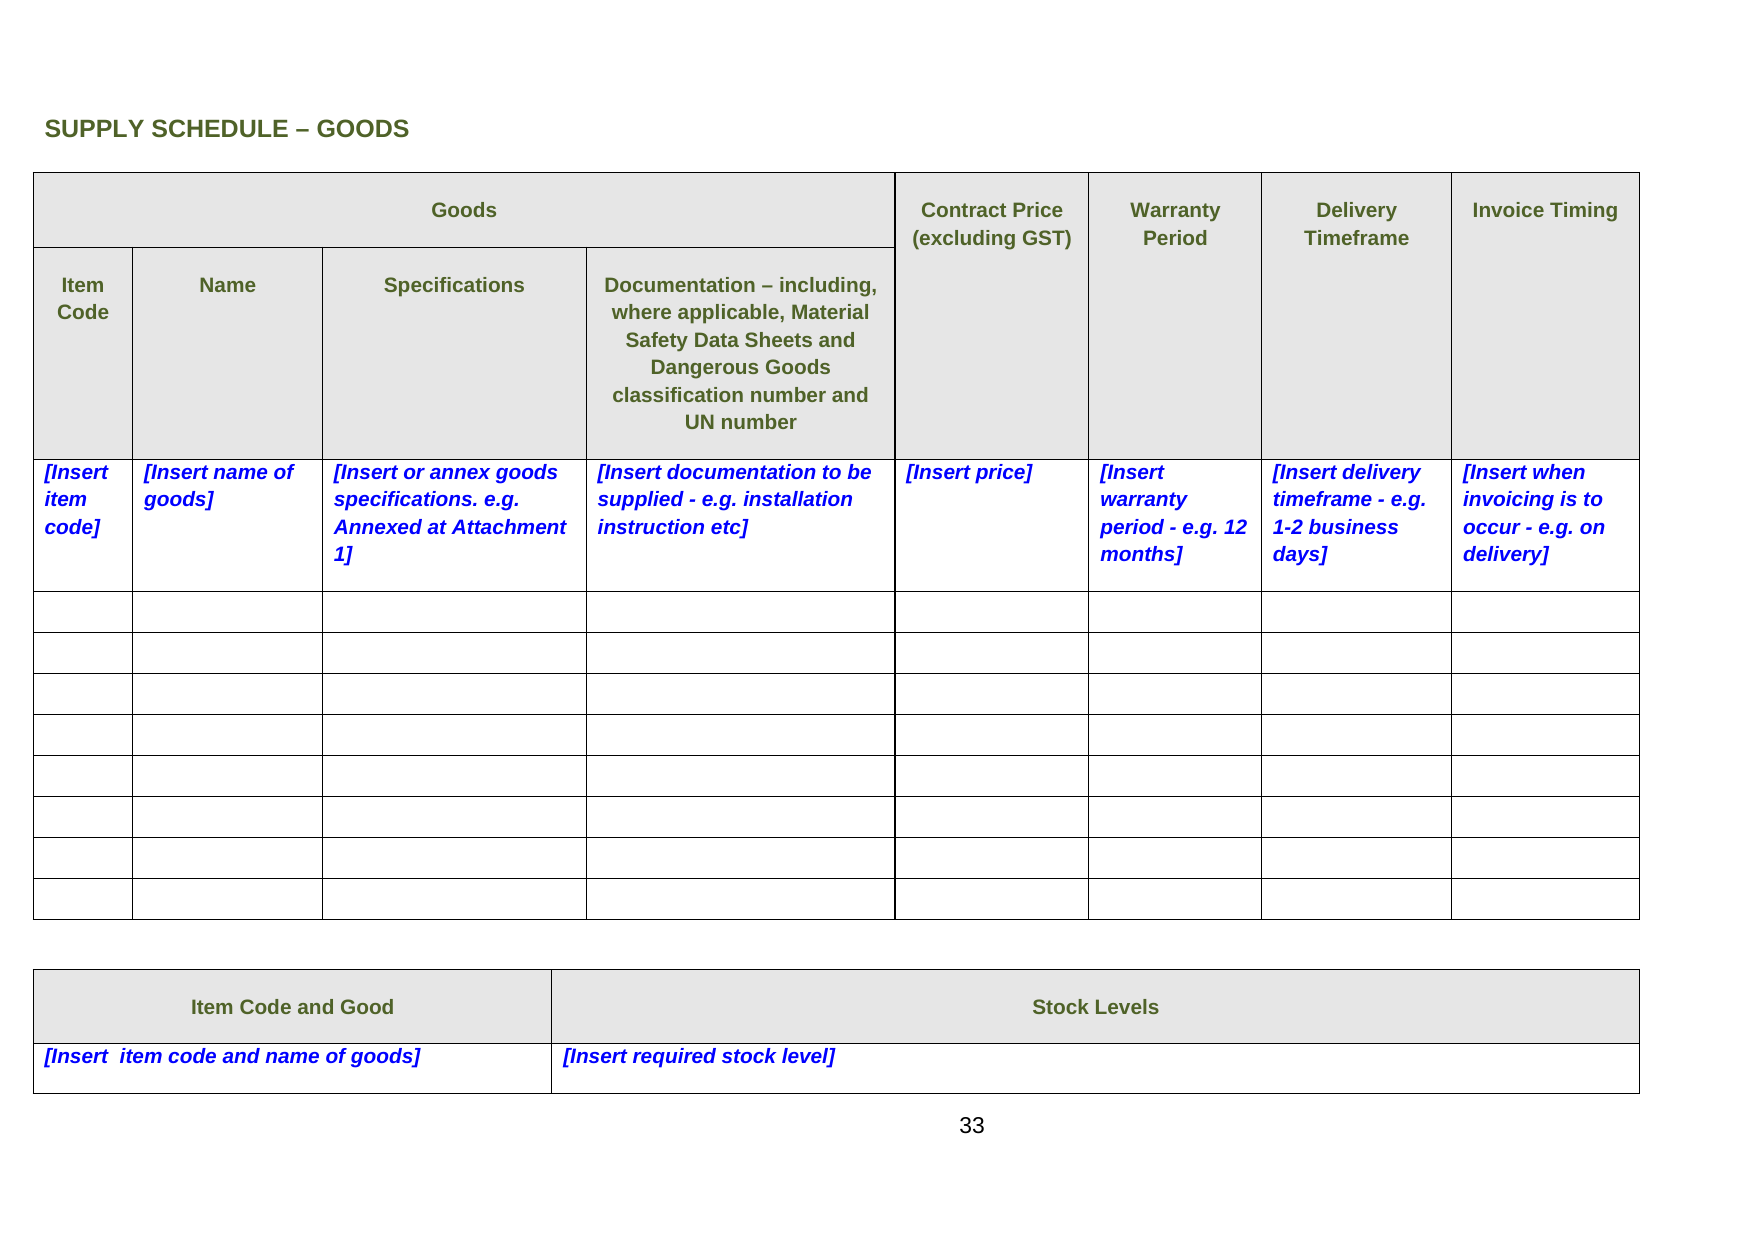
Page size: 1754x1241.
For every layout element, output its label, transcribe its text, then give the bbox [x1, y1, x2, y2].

table_cell [Insert when invoicing is to occur - e.g. on delivery] [1452, 460, 1639, 591]
table_cell [1262, 756, 1451, 796]
table_cell Specifications [323, 248, 586, 459]
table_cell [323, 715, 586, 755]
table_cell [1262, 633, 1451, 673]
table_cell [896, 592, 1088, 632]
table_cell [34, 756, 132, 796]
table_cell [Insert item code and name of goods] [34, 1044, 551, 1093]
table_cell [1089, 633, 1261, 673]
table_cell [323, 838, 586, 878]
table_cell [133, 715, 322, 755]
table_cell [896, 879, 1088, 919]
table_cell [323, 756, 586, 796]
table_cell [896, 797, 1088, 837]
table_cell [Insert or annex goods specifications. e.g. Annexed at Attachment 1] [323, 460, 586, 591]
table_cell [587, 838, 894, 878]
table_header Goods [34, 173, 894, 247]
table_cell [133, 879, 322, 919]
table_cell [323, 592, 586, 632]
table_cell [1452, 756, 1639, 796]
table_cell [1089, 715, 1261, 755]
table_header Stock Levels [552, 970, 1639, 1043]
table_cell [896, 756, 1088, 796]
table_cell [1452, 838, 1639, 878]
table_cell [34, 797, 132, 837]
table_cell [1089, 879, 1261, 919]
table_cell [1452, 879, 1639, 919]
table_cell [1262, 674, 1451, 714]
table_cell [133, 674, 322, 714]
table_header Warranty Period [1089, 173, 1261, 459]
table_cell [896, 633, 1088, 673]
table_cell [896, 838, 1088, 878]
table_cell [Insert item code] [34, 460, 132, 591]
table_cell [323, 633, 586, 673]
table_cell [1452, 797, 1639, 837]
table_cell [Insert warranty period - e.g. 12 months] [1089, 460, 1261, 591]
table_cell [1452, 715, 1639, 755]
table_cell [34, 633, 132, 673]
table_cell [133, 797, 322, 837]
table_cell [1262, 592, 1451, 632]
table_cell [Insert name of goods] [133, 460, 322, 591]
table_header Item Code and Good [34, 970, 551, 1043]
table_cell Name [133, 248, 322, 459]
table_cell [587, 592, 894, 632]
table_cell [323, 797, 586, 837]
table_cell [Insert delivery timeframe - e.g. 1-2 business days] [1262, 460, 1451, 591]
table_cell [1089, 674, 1261, 714]
table_cell [Insert price] [896, 460, 1088, 591]
table_cell [Insert required stock level] [552, 1044, 1639, 1093]
table_cell [1089, 756, 1261, 796]
table_cell [323, 674, 586, 714]
table_cell [34, 592, 132, 632]
table_cell [34, 838, 132, 878]
title Supply Schedule – GOODS [44, 114, 1651, 143]
table_cell [34, 879, 132, 919]
table_header Contract Price (excluding GST) [896, 173, 1088, 459]
table_cell [1262, 879, 1451, 919]
table_cell [587, 797, 894, 837]
table_cell [1262, 838, 1451, 878]
table_header Invoice Timing [1452, 173, 1639, 459]
table_cell [133, 756, 322, 796]
table_cell [1452, 674, 1639, 714]
table_cell [1262, 797, 1451, 837]
table_cell [1262, 715, 1451, 755]
table_cell [133, 838, 322, 878]
table_cell [323, 879, 586, 919]
table_cell [34, 715, 132, 755]
table_cell [1089, 797, 1261, 837]
table_cell [1089, 838, 1261, 878]
table_cell Item Code [34, 248, 132, 459]
table_cell [34, 674, 132, 714]
table_cell [1089, 592, 1261, 632]
table_cell [Insert documentation to be supplied - e.g. installation instruction etc] [587, 460, 894, 591]
table_cell [1452, 592, 1639, 632]
table_cell Documentation – including, where applicable, Material Safety Data Sheets and Dangerous Goods classification number and UN number [587, 248, 894, 459]
table_cell [896, 715, 1088, 755]
table_cell [587, 674, 894, 714]
table_cell [587, 879, 894, 919]
table_cell [587, 715, 894, 755]
table_cell [587, 756, 894, 796]
table_cell [133, 633, 322, 673]
table_cell [133, 592, 322, 632]
table_cell [896, 674, 1088, 714]
table_header Delivery Timeframe [1262, 173, 1451, 459]
table_cell [587, 633, 894, 673]
table_cell [1452, 633, 1639, 673]
